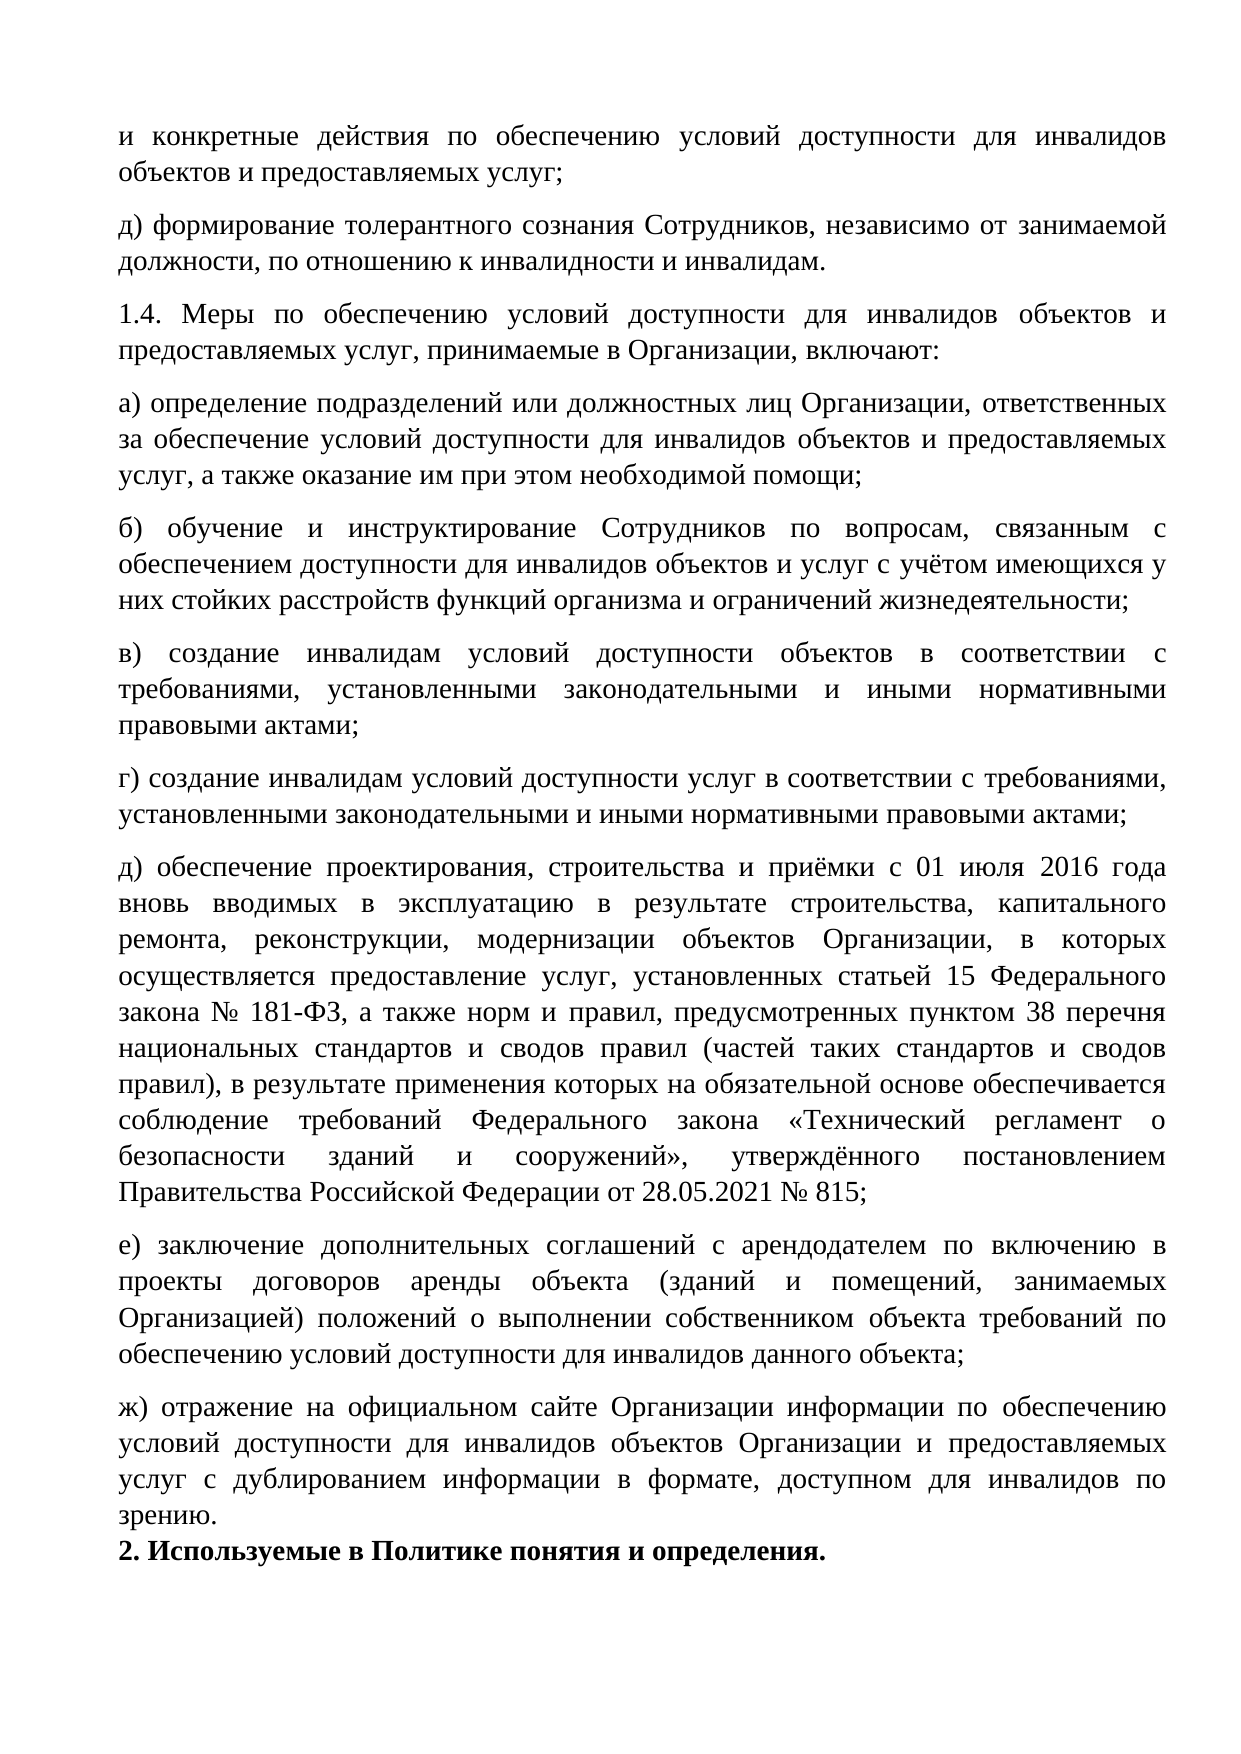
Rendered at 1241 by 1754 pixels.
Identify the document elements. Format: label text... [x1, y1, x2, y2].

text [118, 118, 1167, 188]
text а) определение подразделений или должностных лиц Организации, ответственных за обеспечение условий доступности для инвалидов объектов и предоставляемых услуг, а также оказание им при этом необходимой помощи; [118, 385, 1167, 491]
text ж) отражение на официальном сайте Организации информации по обеспечению условий доступности для инвалидов объектов Организации и предоставляемых услуг с дублированием информации в формате, доступном для инвалидов по зрению. 2. Используемые в Политике понятия и определения. [118, 1389, 1167, 1567]
text в) создание инвалидам условий доступности объектов в соответствии с требованиями, установленными законодательными и иными нормативными правовыми актами; [118, 635, 1167, 741]
text е) заключение дополнительных соглашений с арендодателем по включению в проекты договоров аренды объекта (зданий и помещений, занимаемых Организацией) положений о выполнении собственником объекта требований по обеспечению условий доступности для инвалидов данного объекта; [118, 1227, 1167, 1369]
text б) обучение и инструктирование Сотрудников по вопросам, связанным с обеспечением доступности для инвалидов объектов и услуг с учётом имеющихся у них стойких расстройств функций организма и ограничений жизнедеятельности; [118, 510, 1167, 616]
text д) формирование толерантного сознания Сотрудников, независимо от занимаемой должности, по отношению к инвалидности и инвалидам. [118, 207, 1167, 277]
text г) создание инвалидам условий доступности услуг в соответствии с требованиями, установленными законодательными и иными нормативными правовыми актами; [118, 760, 1167, 830]
text д) обеспечение проектирования, строительства и приёмки с 01 июля 2016 года вновь вводимых в эксплуатацию в результате строительства, капитального ремонта, реконструкции, модернизации объектов Организации, в которых осуществляется предоставление услуг, установленных статьей 15 Федерального закона № 181-ФЗ, а также норм и правил, предусмотренных пунктом 38 перечня национальных стандартов и сводов правил (частей таких стандартов и сводов правил), в результате применения которых на обязательной основе обеспечивается соблюдение требований Федерального закона «Технический регламент о безопасности зданий и сооружений», утверждённого постановлением Правительства Российской Федерации от 28.05.2021 № 815; [118, 849, 1167, 1208]
text 1.4. Меры по обеспечению условий доступности для инвалидов объектов и предоставляемых услуг, принимаемые в Организации, включают: [118, 296, 1167, 366]
